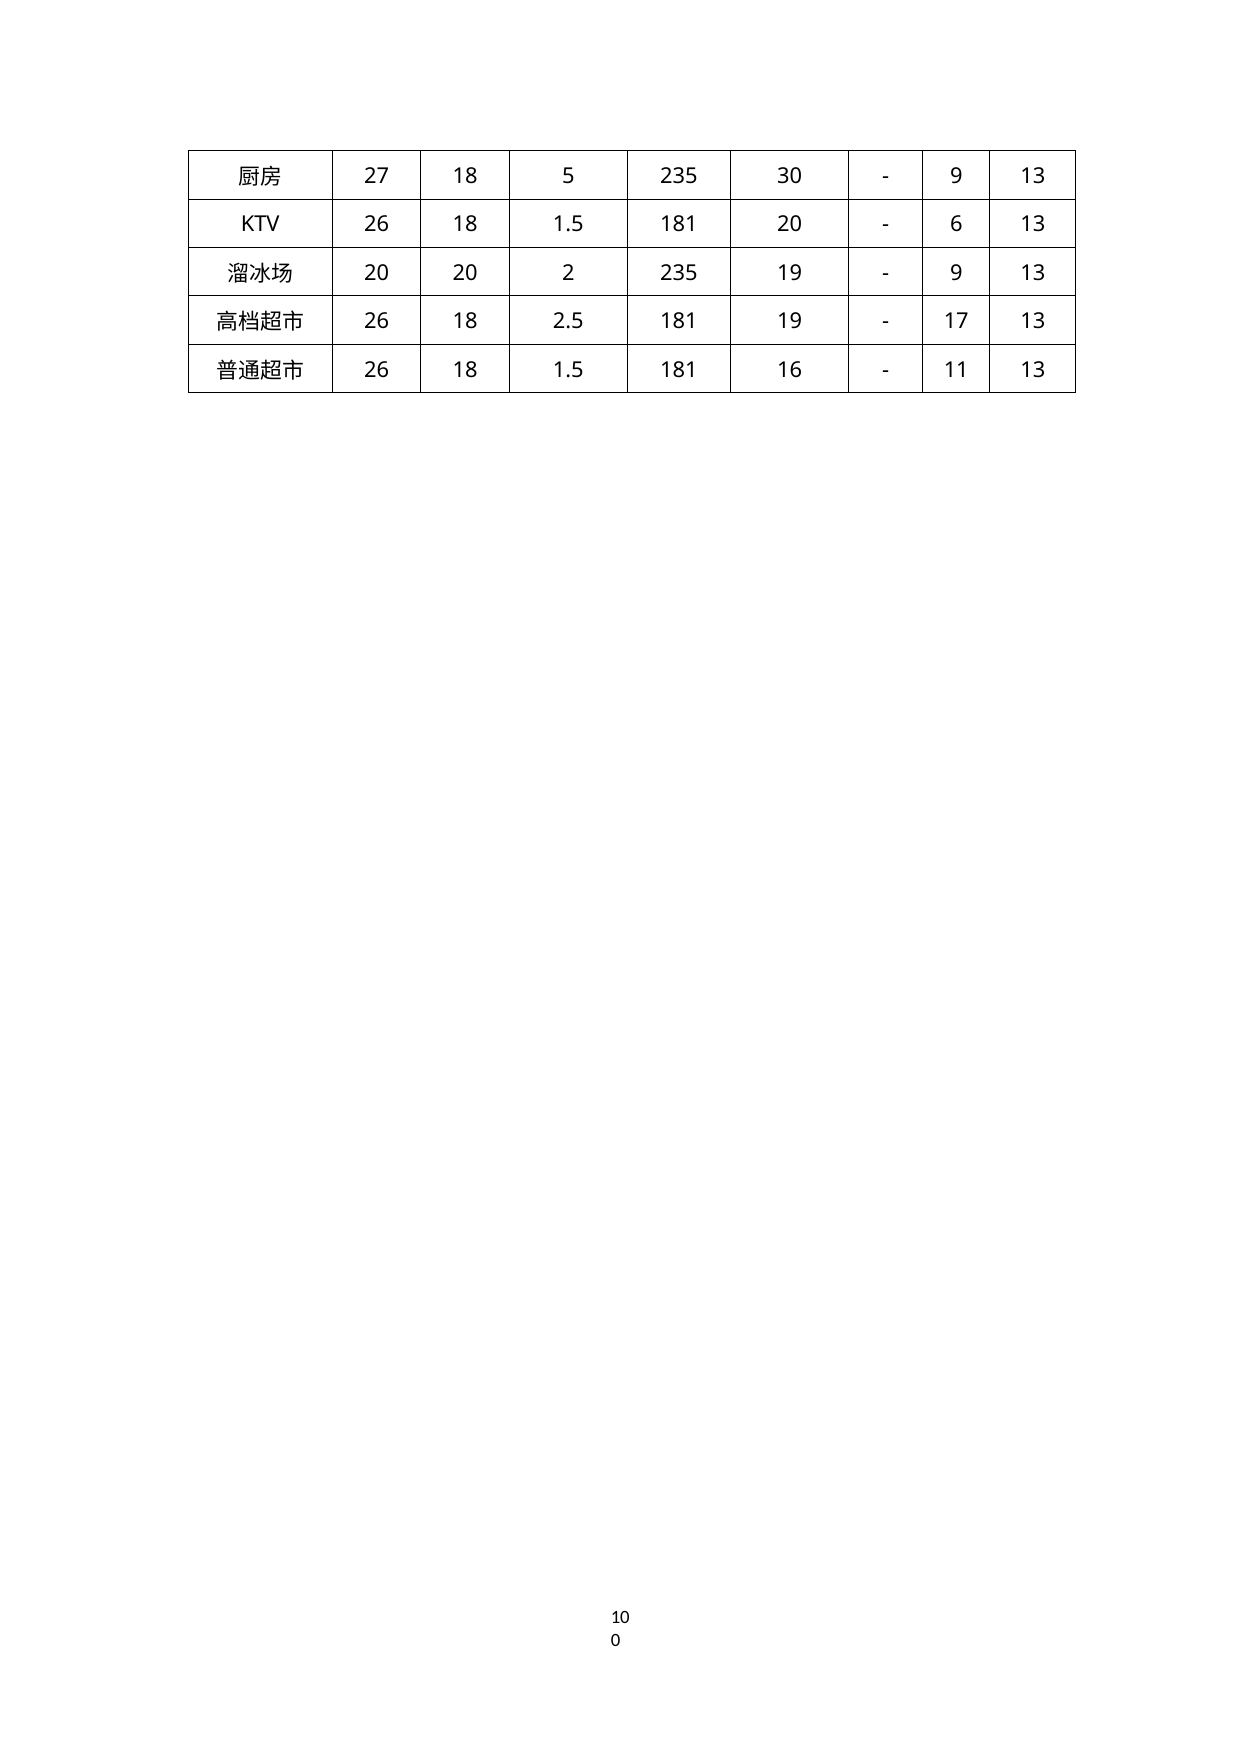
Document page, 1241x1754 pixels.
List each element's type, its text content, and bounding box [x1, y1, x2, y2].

table_cell 2.5 [510, 296, 627, 344]
table_cell 181 [628, 345, 730, 392]
table_cell 18 [421, 200, 509, 247]
table_cell 20 [333, 248, 420, 295]
table_cell 高档超市 [189, 296, 332, 344]
table_cell 13 [990, 248, 1075, 295]
table_cell 26 [333, 200, 420, 247]
table_cell 13 [990, 200, 1075, 247]
table_cell 溜冰场 [189, 248, 332, 295]
table_cell 18 [421, 296, 509, 344]
table_cell 11 [923, 345, 989, 392]
table_cell 30 [731, 151, 848, 198]
table_cell 16 [731, 345, 848, 392]
table_cell 235 [628, 151, 730, 198]
table_cell - [849, 345, 922, 392]
table_cell - [849, 200, 922, 247]
table_cell 1.5 [510, 345, 627, 392]
table_cell 普通超市 [189, 345, 332, 392]
table_cell 9 [923, 151, 989, 198]
table_cell - [849, 151, 922, 198]
table_cell 9 [923, 248, 989, 295]
table_cell 235 [628, 248, 730, 295]
table_cell 5 [510, 151, 627, 198]
table_cell 17 [923, 296, 989, 344]
table_cell 27 [333, 151, 420, 198]
table_cell 2 [510, 248, 627, 295]
table_cell 18 [421, 345, 509, 392]
table_cell 6 [923, 200, 989, 247]
table_cell KTV [189, 200, 332, 247]
table_cell 20 [731, 200, 848, 247]
table_cell 19 [731, 296, 848, 344]
table_cell 181 [628, 296, 730, 344]
table_cell 厨房 [189, 151, 332, 198]
table_cell 13 [990, 296, 1075, 344]
table_cell 13 [990, 151, 1075, 198]
table_cell 26 [333, 345, 420, 392]
table_cell - [849, 248, 922, 295]
table_cell 19 [731, 248, 848, 295]
table_cell 26 [333, 296, 420, 344]
table_cell 13 [990, 345, 1075, 392]
table_cell 181 [628, 200, 730, 247]
table_cell - [849, 296, 922, 344]
table_cell 20 [421, 248, 509, 295]
table_cell 1.5 [510, 200, 627, 247]
table_cell 18 [421, 151, 509, 198]
